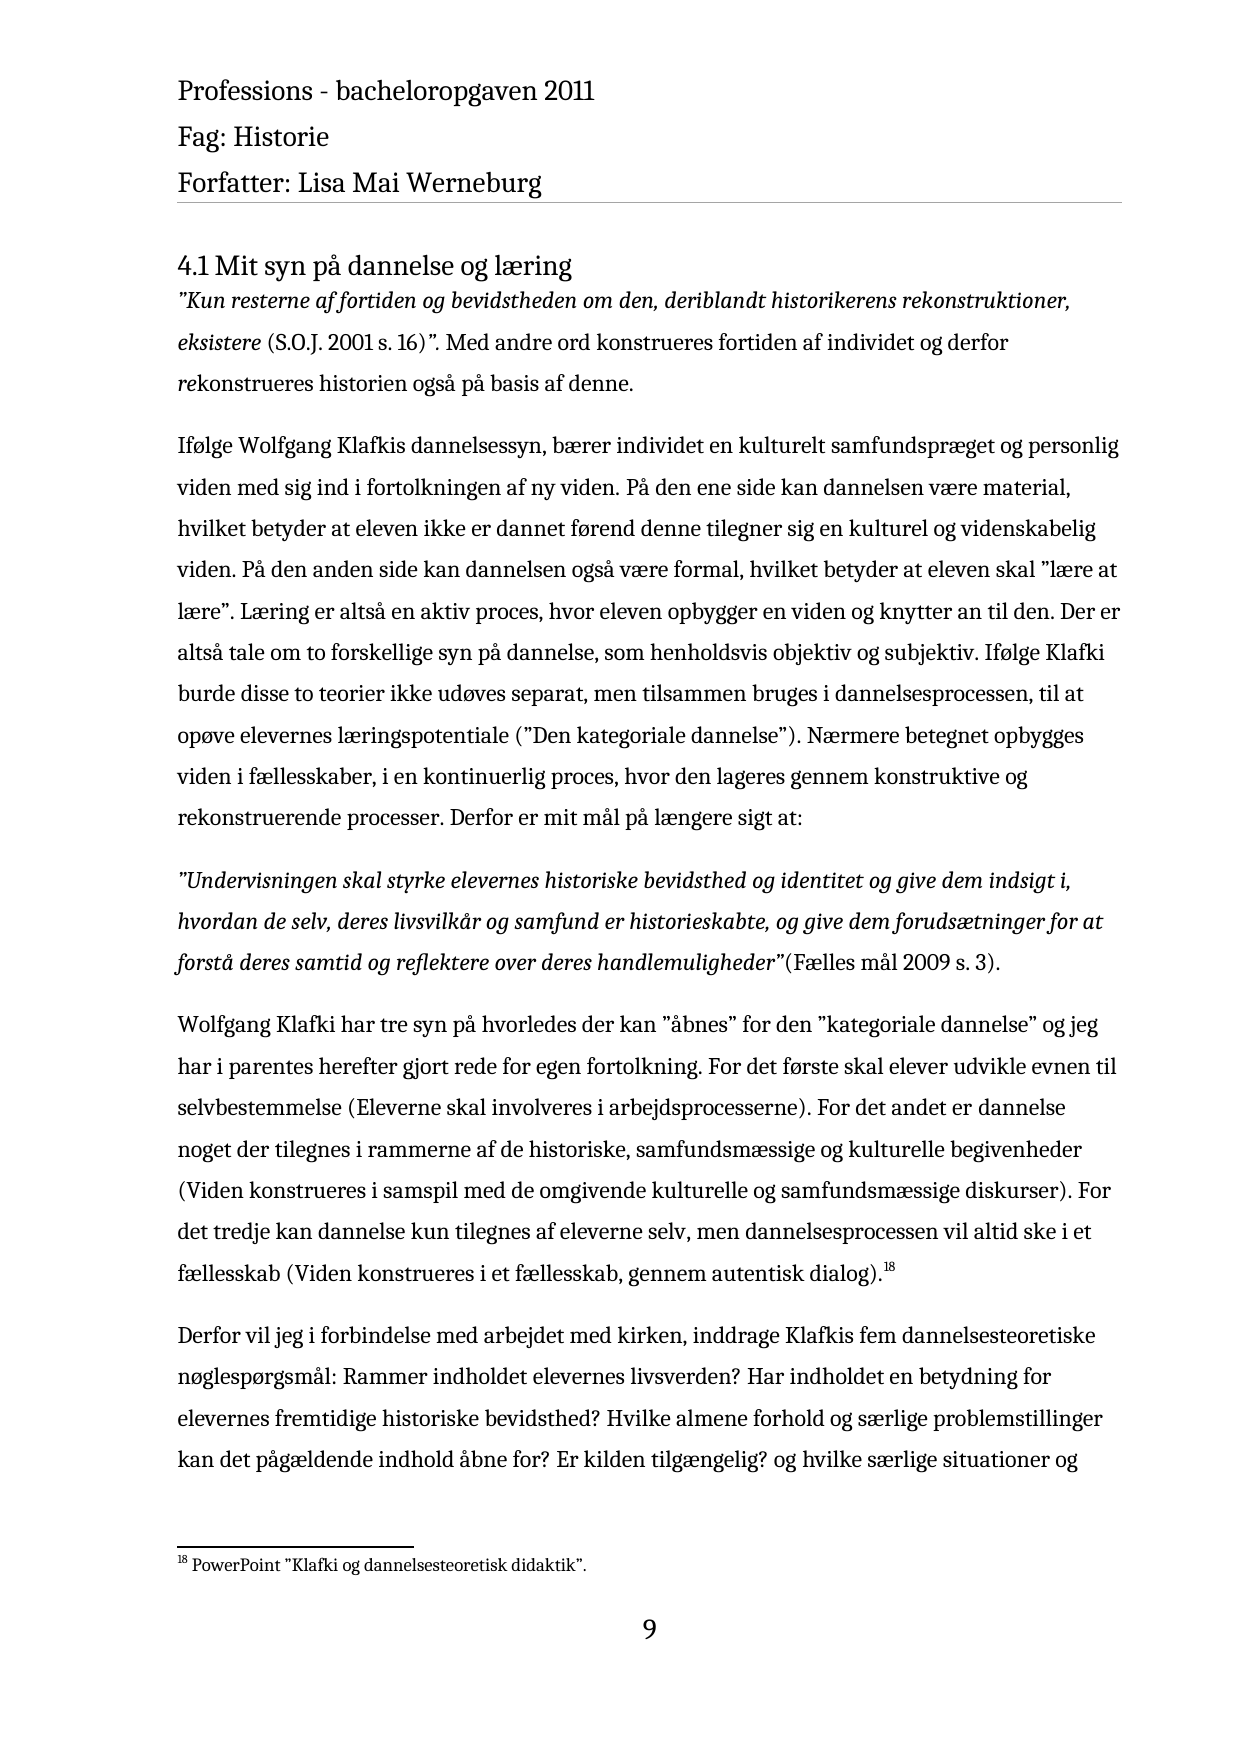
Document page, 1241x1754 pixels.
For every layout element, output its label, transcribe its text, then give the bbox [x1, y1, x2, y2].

text ”Kun resterne af fortiden og bevidstheden om den, deriblandt historikerens rekonstruktioner, eksistere (S.O.J. 2001 s. 16)”. Med andre ord konstrueres fortiden af individet og derfor rekonstrueres historien også på basis af denne. [177, 287, 1122, 397]
subtitle 4.1 Mit syn på dannelse og læring [177, 249, 1122, 282]
text ”Undervisningen skal styrke elevernes historiske bevidsthed og identitet og give dem indsigt i, hvordan de selv, deres livsvilkår og samfund er historieskabte, og give dem forudsætninger for at forstå deres samtid og reflektere over deres handlemuligheder”(Fælles mål 2009 s. 3). [177, 866, 1122, 977]
text Wolfgang Klafki har tre syn på hvorledes der kan ”åbnes” for den ”kategoriale dannelse” og jeg har i parentes herefter gjort rede for egen fortolkning. For det første skal elever udvikle evnen til selvbestemmelse (Eleverne skal involveres i arbejdsprocesserne). For det andet er dannelse noget der tilegnes i rammerne af de historiske, samfundsmæssige og kulturelle begivenheder (Viden konstrueres i samspil med de omgivende kulturelle og samfundsmæssige diskurser). For det tredje kan dannelse kun tilegnes af eleverne selv, men dannelsesprocessen vil altid ske i et fællesskab (Viden konstrueres i et fællesskab, gennem autentisk dialog). [177, 1011, 1122, 1287]
text Ifølge Wolfgang Klafkis dannelsessyn, bærer individet en kulturelt samfundspræget og personlig viden med sig ind i fortolkningen af ny viden. På den ene side kan dannelsen være material, hvilket betyder at eleven ikke er dannet førend denne tilegner sig en kulturel og videnskabelig viden. På den anden side kan dannelsen også være formal, hvilket betyder at eleven skal ”lære at lære”. Læring er altså en aktiv proces, hvor eleven opbygger en viden og knytter an til den. Der er altså tale om to forskellige syn på dannelse, som henholdsvis objektiv og subjektiv. Ifølge Klafki burde disse to teorier ikke udøves separat, men tilsammen bruges i dannelsesprocessen, til at opøve elevernes læringspotentiale (”Den kategoriale dannelse”). Nærmere betegnet opbygges viden i fællesskaber, i en kontinuerlig proces, hvor den lageres gennem konstruktive og rekonstruerende processer. Derfor er mit mål på længere sigt at: [177, 432, 1122, 832]
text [177, 1322, 1122, 1473]
